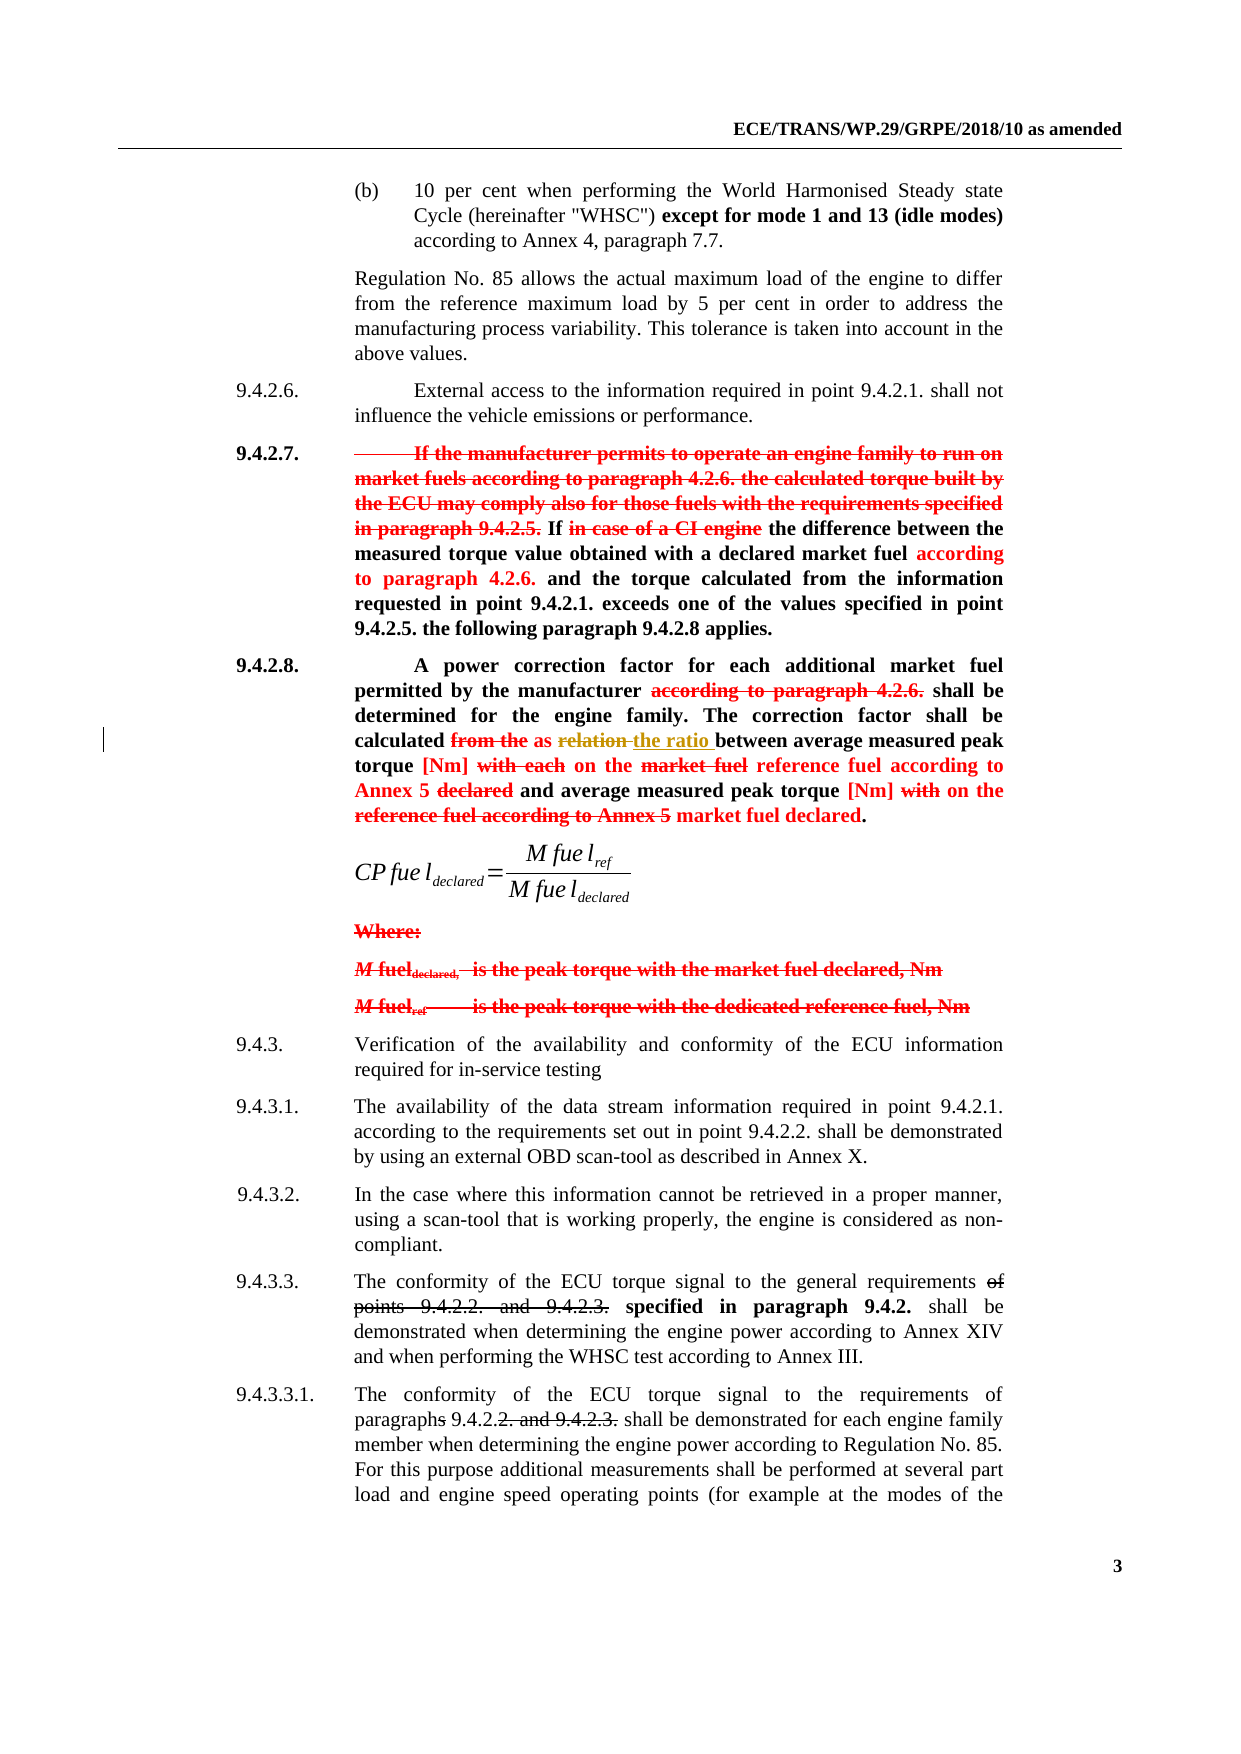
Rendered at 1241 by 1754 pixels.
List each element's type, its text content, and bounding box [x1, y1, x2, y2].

text M fuelref is the peak torque with the dedicated reference fuel, Nm [236, 993, 1004, 1018]
text M fueldeclared, is the peak torque with the market fuel declared, Nm [236, 956, 1004, 981]
text 9.4.2.7. If the manufacturer permits to operate an engine family to run on market fuels according to paragraph 4.2.6. the calculated torque built by the ECU may comply also for those fuels with the requirements specified in paragraph 9.4.2.5. If in case of a CI engine the difference between the measured torque value obtained with a declared market fuel according to paragraph 4.2.6. and the torque calculated from the information requested in point 9.4.2.1. exceeds one of the values specified in point 9.4.2.5. the following paragraph 9.4.2.8 applies. [236, 440, 1004, 640]
text (b) 10 per cent when performing the World Harmonised Steady state Cycle (hereinafter "WHSC") except for mode 1 and 13 (idle modes) according to Annex 4, paragraph 7.7. [354, 177, 1004, 252]
text 9.4.2.6. External access to the information required in point 9.4.2.1. shall not influence the vehicle emissions or performance. [236, 377, 1004, 427]
text 9.4.3.1. The availability of the data stream information required in point 9.4.2.1. according to the requirements set out in point 9.4.2.2. shall be demonstrated by using an external OBD scan-tool as described in Annex X. [236, 1093, 1004, 1168]
text 9.4.2.8. A power correction factor for each additional market fuel permitted by the manufacturer according to paragraph 4.2.6. shall be determined for the engine family. The correction factor shall be calculated from the as between average measured peak torque [Nm] with each on the market fuel reference fuel according to Annex 5 declared and average measured peak torque [Nm] with on the reference fuel according to Annex 5 market fuel declared. [236, 652, 1004, 827]
text 9.4.3.3. The conformity of the ECU torque signal to the general requirements of points 9.4.2.2. and 9.4.2.3. specified in paragraph 9.4.2. shall be demonstrated when determining the engine power according to Annex XIV and when performing the WHSC test according to Annex III. [236, 1268, 1004, 1368]
text 9.4.3.2. In the case where this information cannot be retrieved in a proper manner, using a scan-tool that is working properly, the engine is considered as non-compliant. [237, 1181, 1004, 1256]
text Regulation No. 85 allows the actual maximum load of the engine to differ from the reference maximum load by 5 per cent in order to address the manufacturing process variability. This tolerance is taken into account in the above values. [354, 265, 1004, 365]
text Where: [354, 918, 1004, 943]
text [236, 1381, 1004, 1506]
text 9.4.3. Verification of the availability and conformity of the ECU information required for in-service testing [236, 1031, 1004, 1081]
